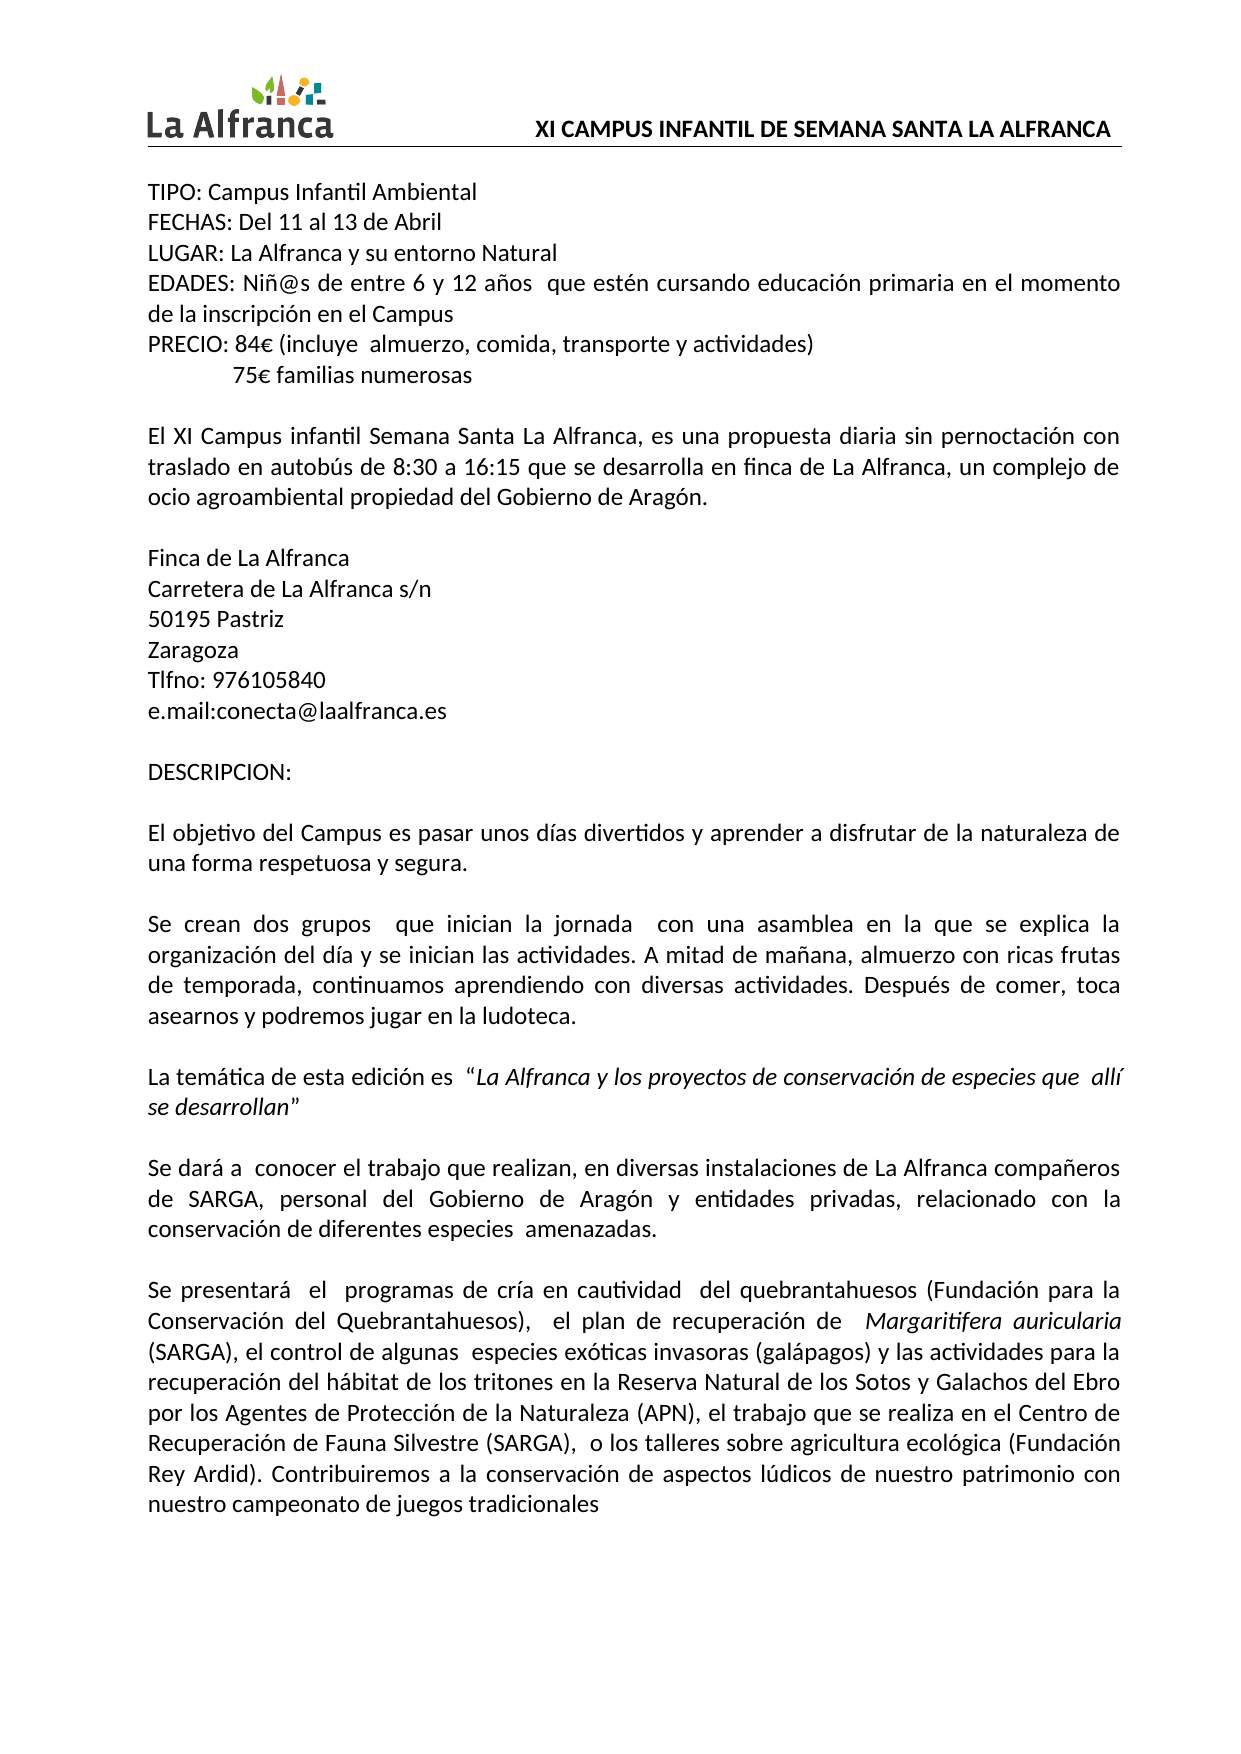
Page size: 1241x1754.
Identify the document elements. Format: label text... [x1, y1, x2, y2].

text 75€ familias numerosas [148, 359, 1122, 389]
text Zaragoza [148, 634, 1122, 664]
text LUGAR: La Alfranca y su entorno Natural [148, 237, 1122, 267]
text DESCRIPCION: [148, 756, 1122, 786]
text El XI Campus infantil Semana Santa La Alfranca, es una propuesta diaria sin pernoctación con traslado en autobús de 8:30 a 16:15 que se desarrolla en finca de La Alfranca, un complejo de ocio agroambiental propiedad del Gobierno de Aragón. [148, 420, 1122, 512]
text Se presentará el programas de cría en cautividad del quebrantahuesos (Fundación para la Conservación del Quebrantahuesos), el plan de recuperación de Margaritifera auricularia (SARGA), el control de algunas especies exóticas invasoras (galápagos) y las actividades para la recuperación del hábitat de los tritones en la Reserva Natural de los Sotos y Galachos del Ebro por los Agentes de Protección de la Naturaleza (APN), el trabajo que se realiza en el Centro de Recuperación de Fauna Silvestre (SARGA), o los talleres sobre agricultura ecológica (Fundación Rey Ardid). Contribuiremos a la conservación de aspectos lúdicos de nuestro patrimonio con nuestro campeonato de juegos tradicionales [148, 1275, 1122, 1519]
text 50195 Pastriz [148, 603, 1122, 634]
text EDADES: Niñ@s de entre 6 y 12 años que estén cursando educación primaria en el momento de la inscripción en el Campus [148, 267, 1122, 328]
text Se dará a conocer el trabajo que realizan, en diversas instalaciones de La Alfranca compañeros de SARGA, personal del Gobierno de Aragón y entidades privadas, relacionado con la conservación de diferentes especies amenazadas. [148, 1153, 1122, 1244]
text TIPO: Campus Infantil Ambiental [148, 176, 1122, 206]
text e.mail:conecta@laalfranca.es [148, 695, 1122, 725]
text PRECIO: 84€ (incluye almuerzo, comida, transporte y actividades) [148, 328, 1122, 359]
text FECHAS: Del 11 al 13 de Abril [148, 206, 1122, 237]
text Finca de La Alfranca [148, 542, 1122, 573]
text La temática de esta edición es “La Alfranca y los proyectos de conservación de especies que allí se desarrollan” [148, 1061, 1122, 1122]
text Tlfno: 976105840 [148, 664, 1122, 695]
text El objetivo del Campus es pasar unos días divertidos y aprender a disfrutar de la naturaleza de una forma respetuosa y segura. [148, 817, 1122, 878]
text Carretera de La Alfranca s/n [148, 573, 1122, 603]
text Se crean dos grupos que inician la jornada con una asamblea en la que se explica la organización del día y se inician las actividades. A mitad de mañana, almuerzo con ricas frutas de temporada, continuamos aprendiendo con diversas actividades. Después de comer, toca asearnos y podremos jugar en la ludoteca. [148, 908, 1122, 1031]
picture [147, 73, 334, 138]
